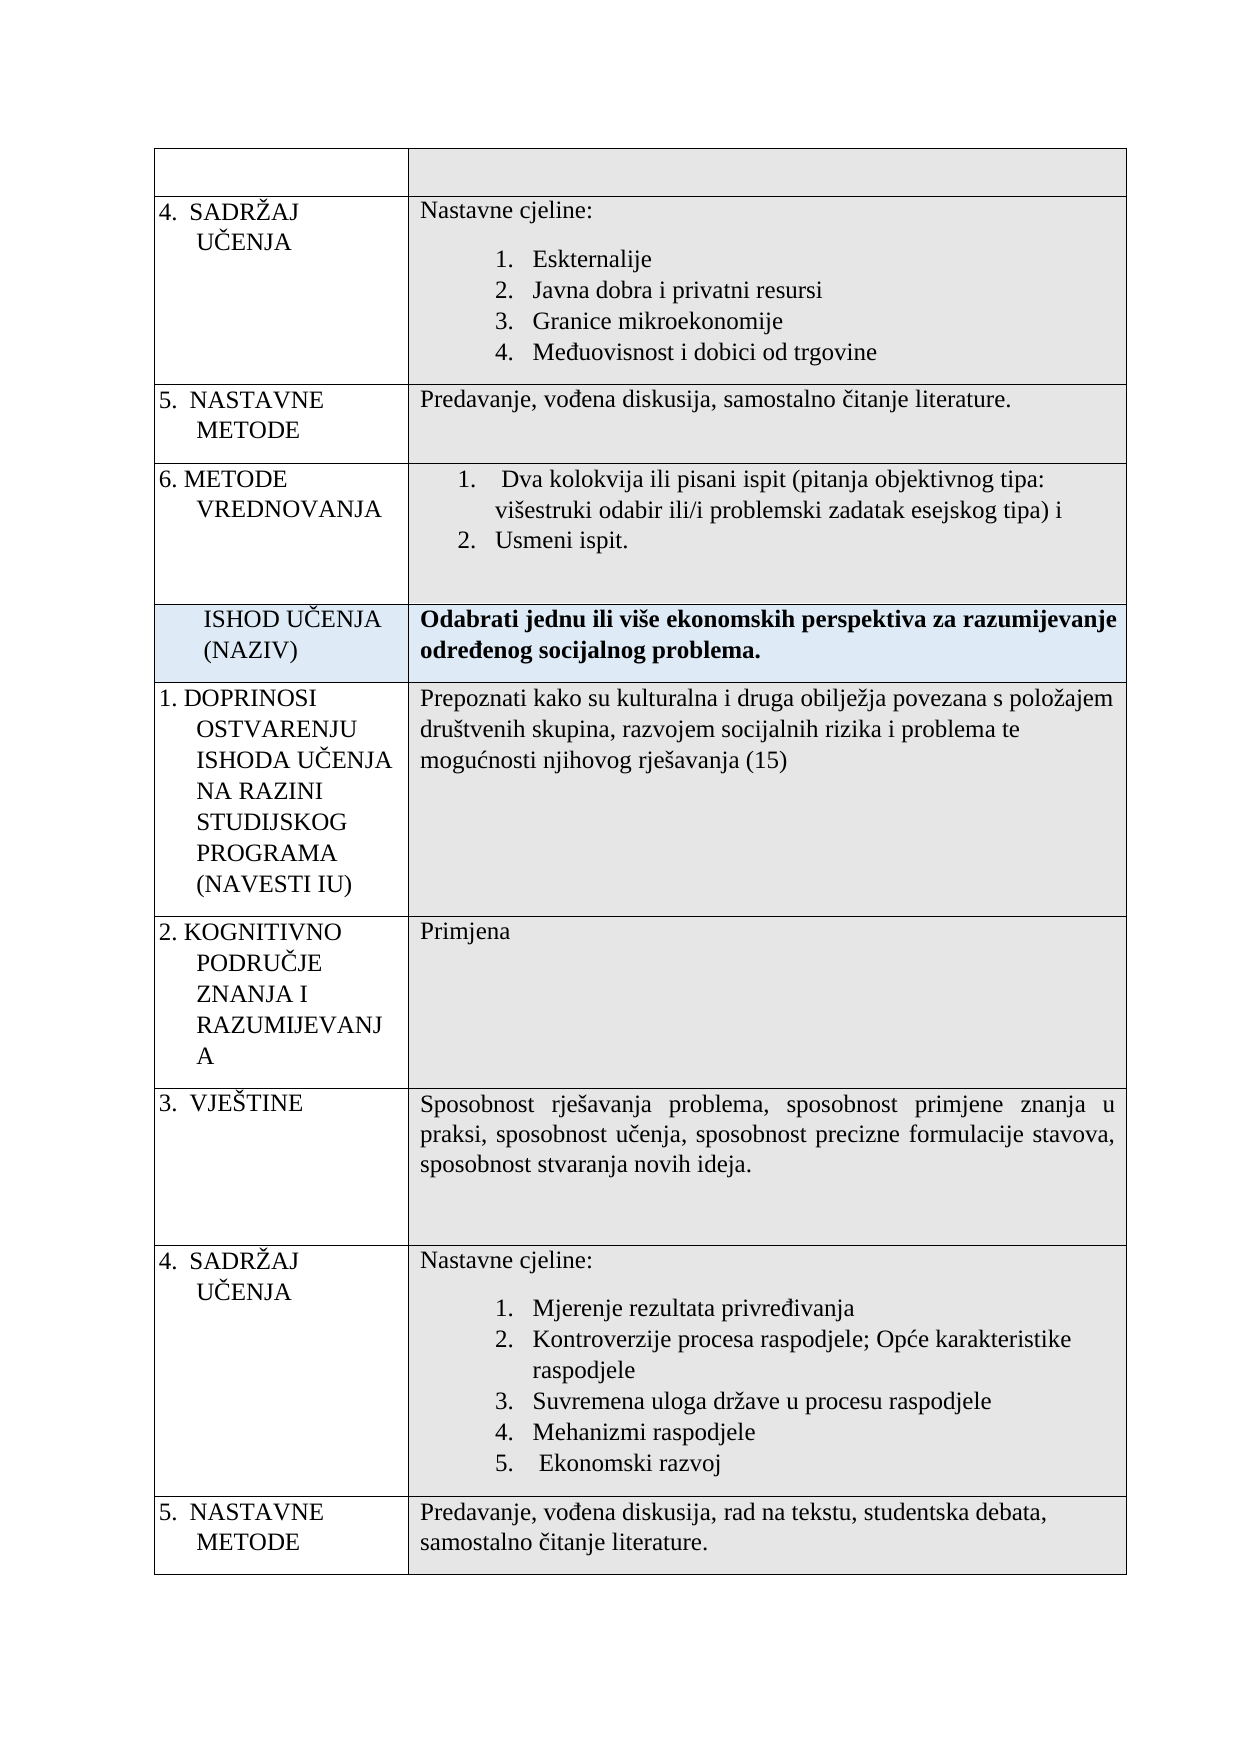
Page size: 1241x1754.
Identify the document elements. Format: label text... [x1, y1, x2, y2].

table_cell 4. SADRŽAJ UČENJA [155, 197, 408, 384]
table_cell Nastavne cjeline: Mjerenje rezultata privređivanja Kontroverzije procesa raspodjele; Opće karakteristike raspodjele Suvremena uloga države u procesu raspodjele Mehanizmi raspodjele Ekonomski razvoj [409, 1246, 1126, 1496]
table_cell Primjena [409, 917, 1126, 1088]
table_cell 5. NASTAVNE METODE [155, 385, 408, 463]
table_cell 4. SADRŽAJ UČENJA [155, 1246, 408, 1496]
table_cell Nastavne cjeline: Eskternalije Javna dobra i privatni resursi Granice mikroekonomije Međuovisnost i dobici od trgovine [409, 197, 1126, 384]
table_cell 5. NASTAVNE METODE [155, 1497, 408, 1574]
table_cell Odabrati jednu ili više ekonomskih perspektiva za razumijevanje određenog socijalnog problema. [409, 605, 1126, 682]
table_header [155, 149, 408, 196]
table_cell Prepoznati kako su kulturalna i druga obilježja povezana s položajem društvenih skupina, razvojem socijalnih rizika i problema te mogućnosti njihovog rješavanja (15) [409, 683, 1126, 916]
table_cell 6. METODE VREDNOVANJA [155, 464, 408, 603]
table_cell 1. DOPRINOSI OSTVARENJU ISHODA UČENJA NA RAZINI STUDIJSKOG PROGRAMA (NAVESTI IU) [155, 683, 408, 916]
table_cell ISHOD UČENJA (NAZIV) [155, 605, 408, 682]
table_cell Predavanje, vođena diskusija, samostalno čitanje literature. [409, 385, 1126, 463]
table_cell 3. VJEŠTINE [155, 1089, 408, 1245]
table_cell Sposobnost rješavanja problema, sposobnost primjene znanja u praksi, sposobnost učenja, sposobnost precizne formulacije stavova, sposobnost stvaranja novih ideja. [409, 1089, 1126, 1245]
table_cell Dva kolokvija ili pisani ispit (pitanja objektivnog tipa: višestruki odabir ili/i problemski zadatak esejskog tipa) i Usmeni ispit. [409, 464, 1126, 603]
table_cell 2. KOGNITIVNO PODRUČJE ZNANJA I RAZUMIJEVANJ A [155, 917, 408, 1088]
table_header [409, 149, 1126, 196]
table_cell Predavanje, vođena diskusija, rad na tekstu, studentska debata, samostalno čitanje literature. [409, 1497, 1126, 1574]
